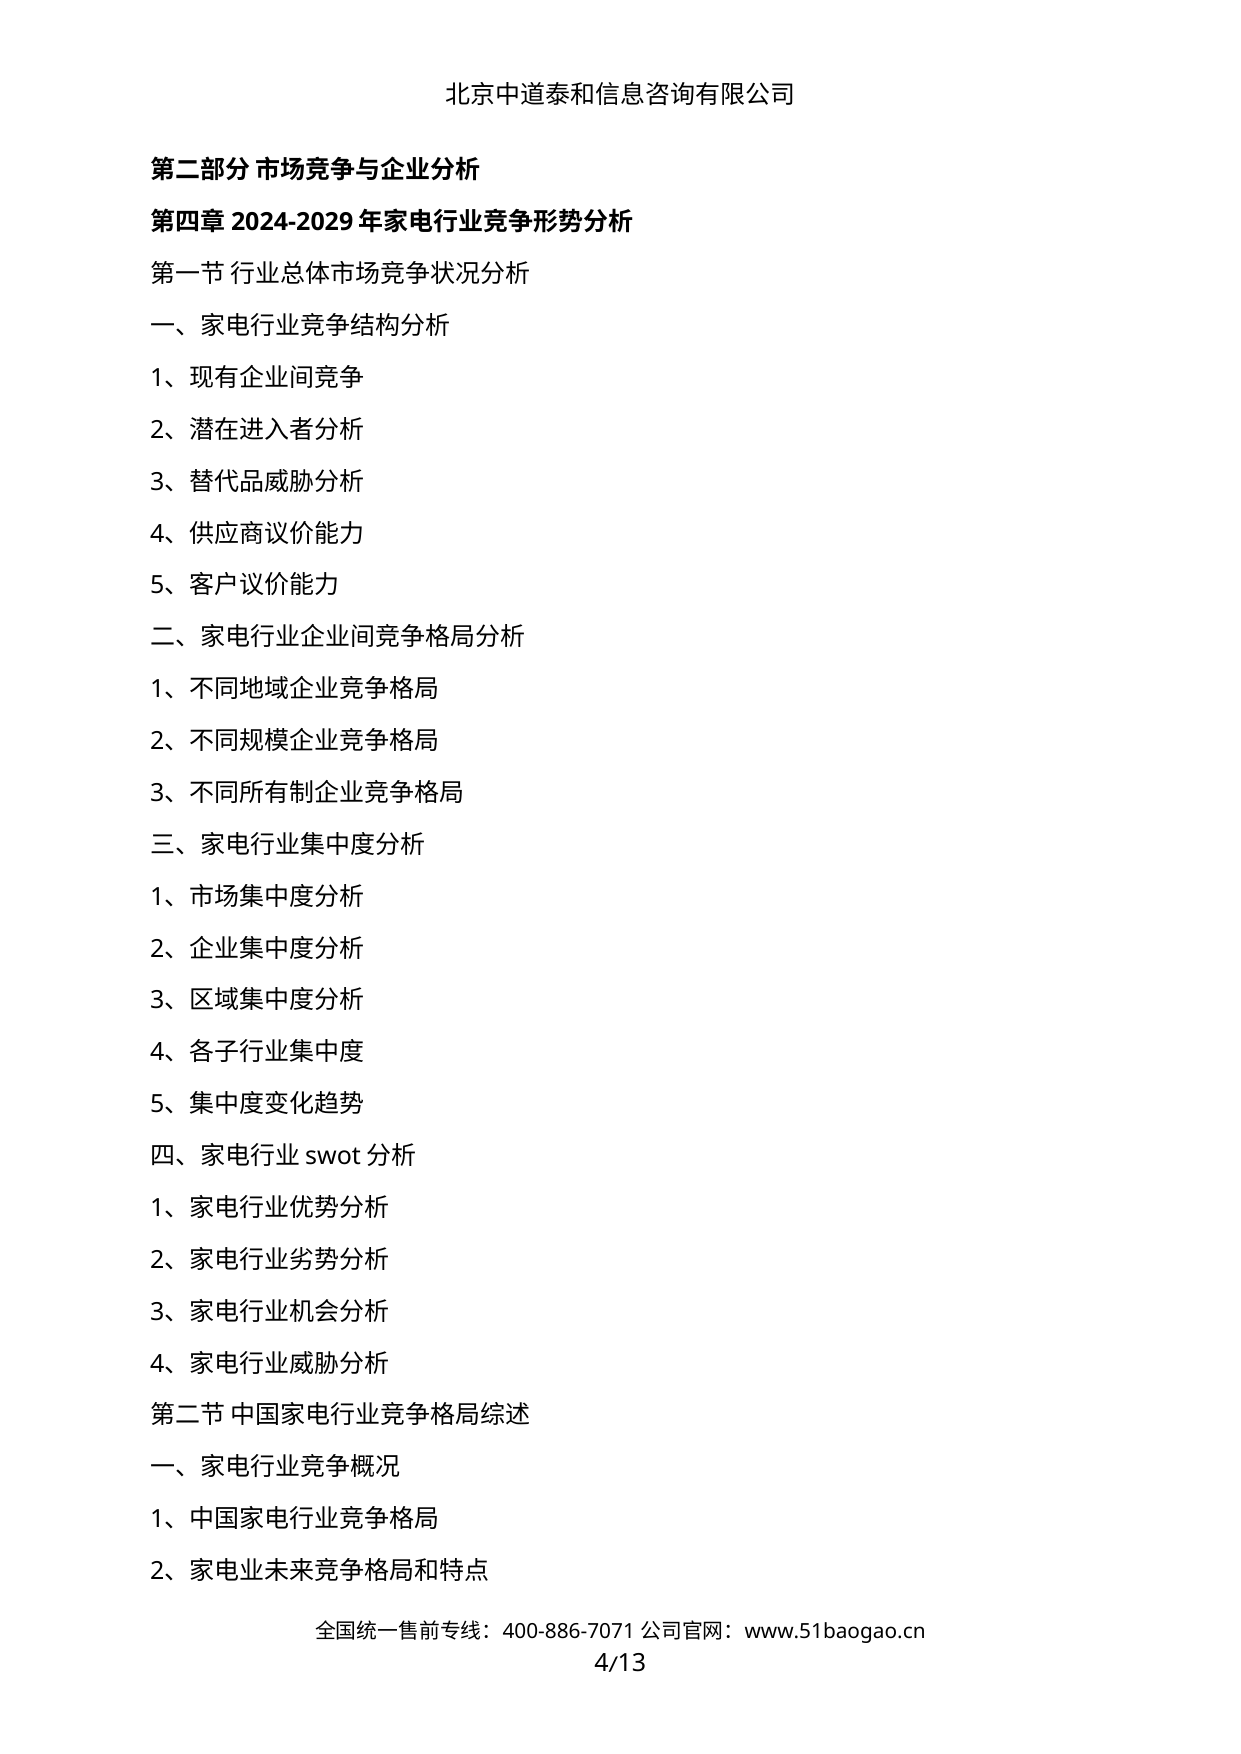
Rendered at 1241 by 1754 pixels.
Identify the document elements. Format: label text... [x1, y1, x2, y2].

text 第一节 行业总体市场竞争状况分析 [150, 254, 1090, 290]
text 2、潜在进入者分析 [150, 409, 1090, 446]
text 2、家电行业劣势分析 [150, 1239, 1090, 1276]
text 2、不同规模企业竞争格局 [150, 721, 1090, 757]
text 4、家电行业威胁分析 [150, 1343, 1090, 1379]
text 4、各子行业集中度 [150, 1032, 1090, 1068]
text 第二节 中国家电行业竞争格局综述 [150, 1395, 1090, 1431]
text 2、家电业未来竞争格局和特点 [150, 1551, 1090, 1587]
text 第二部分 市场竞争与企业分析 [150, 150, 1090, 186]
text 1、市场集中度分析 [150, 876, 1090, 912]
text 3、区域集中度分析 [150, 980, 1090, 1016]
text 3、家电行业机会分析 [150, 1291, 1090, 1327]
text 1、现有企业间竞争 [150, 357, 1090, 394]
text 4、供应商议价能力 [150, 513, 1090, 549]
text 一、家电行业竞争结构分析 [150, 306, 1090, 342]
text 1、不同地域企业竞争格局 [150, 669, 1090, 705]
text 二、家电行业企业间竞争格局分析 [150, 617, 1090, 653]
text 3、替代品威胁分析 [150, 461, 1090, 497]
text 1、中国家电行业竞争格局 [150, 1499, 1090, 1535]
text 3、不同所有制企业竞争格局 [150, 772, 1090, 809]
text 第四章 2024-2029年家电行业竞争形势分析 [150, 202, 1090, 238]
text 一、家电行业竞争概况 [150, 1447, 1090, 1483]
text 2、企业集中度分析 [150, 928, 1090, 964]
text 5、客户议价能力 [150, 565, 1090, 601]
text 四、家电行业swot分析 [150, 1136, 1090, 1172]
text 三、家电行业集中度分析 [150, 824, 1090, 861]
text 5、集中度变化趋势 [150, 1084, 1090, 1120]
text 1、家电行业优势分析 [150, 1187, 1090, 1224]
